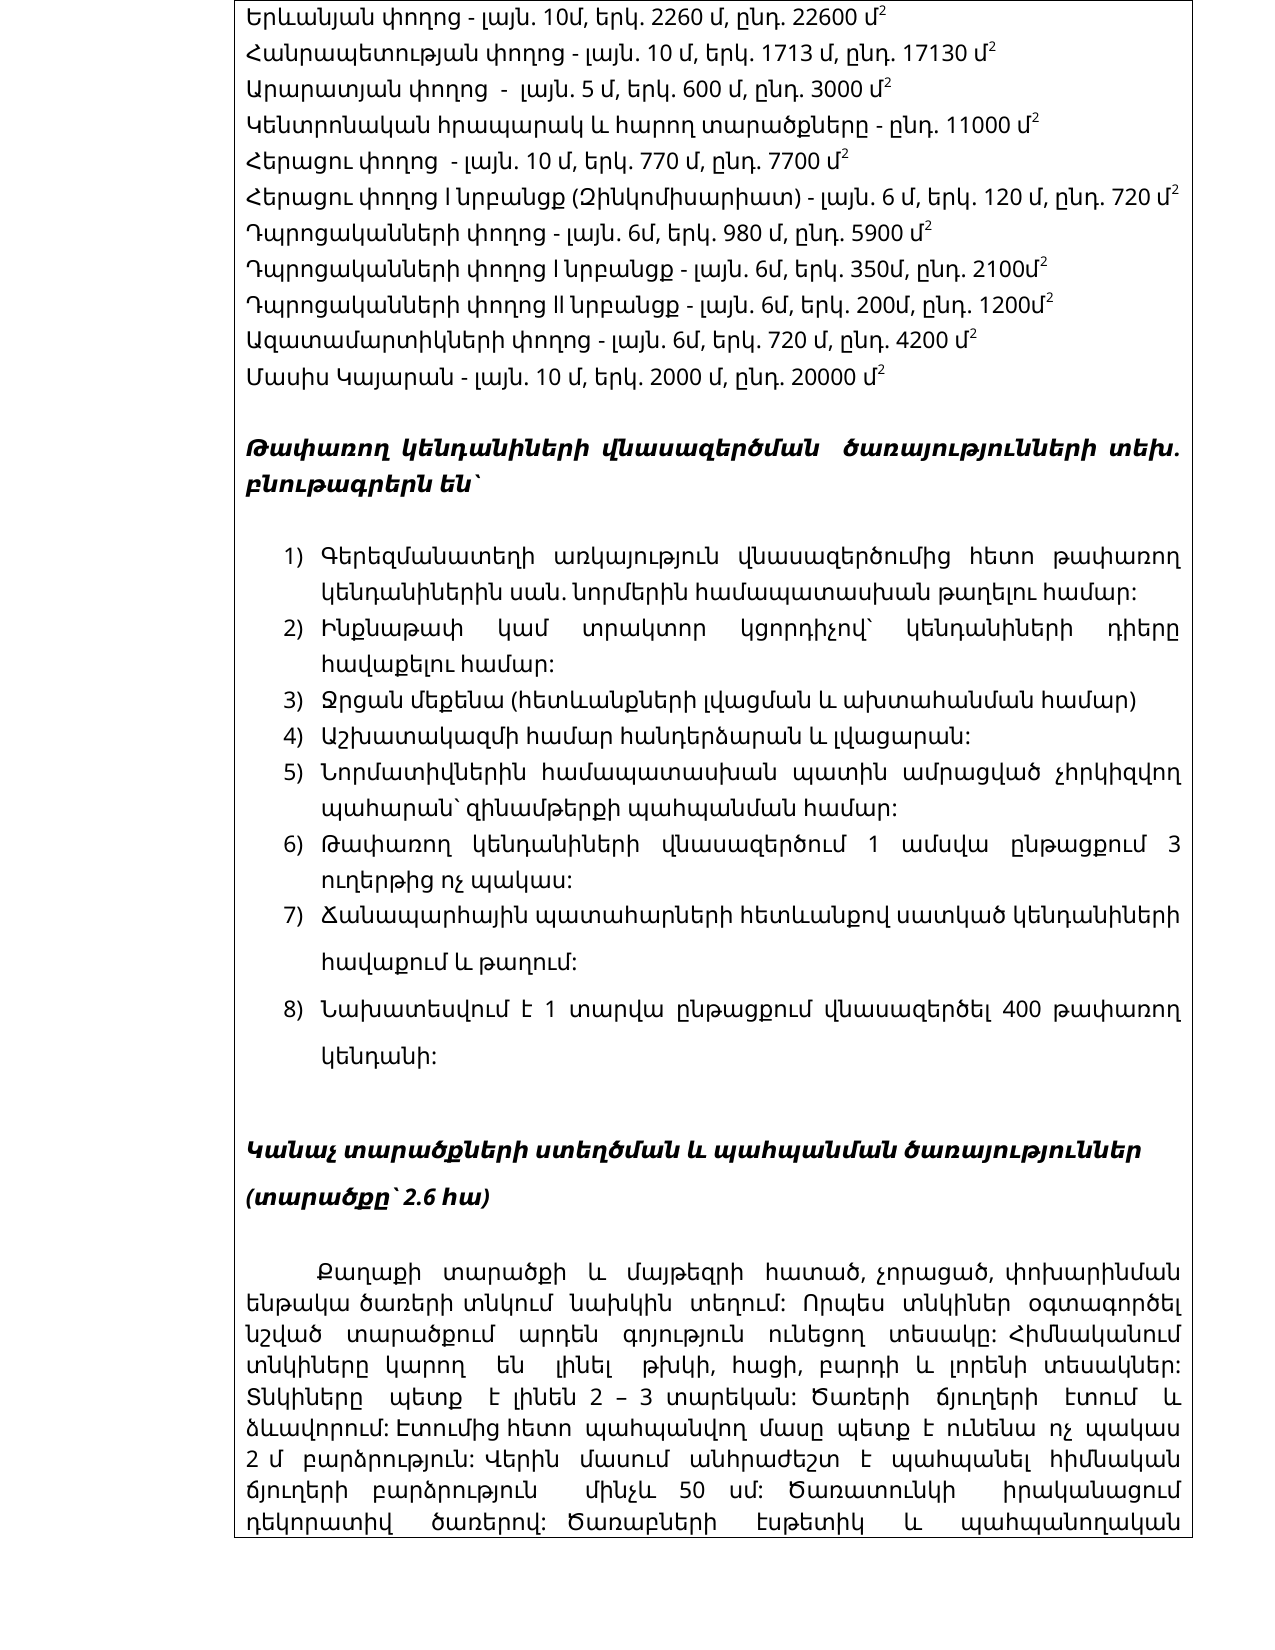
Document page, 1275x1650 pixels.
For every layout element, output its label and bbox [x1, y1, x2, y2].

table_cell [235, 1, 1192, 1537]
